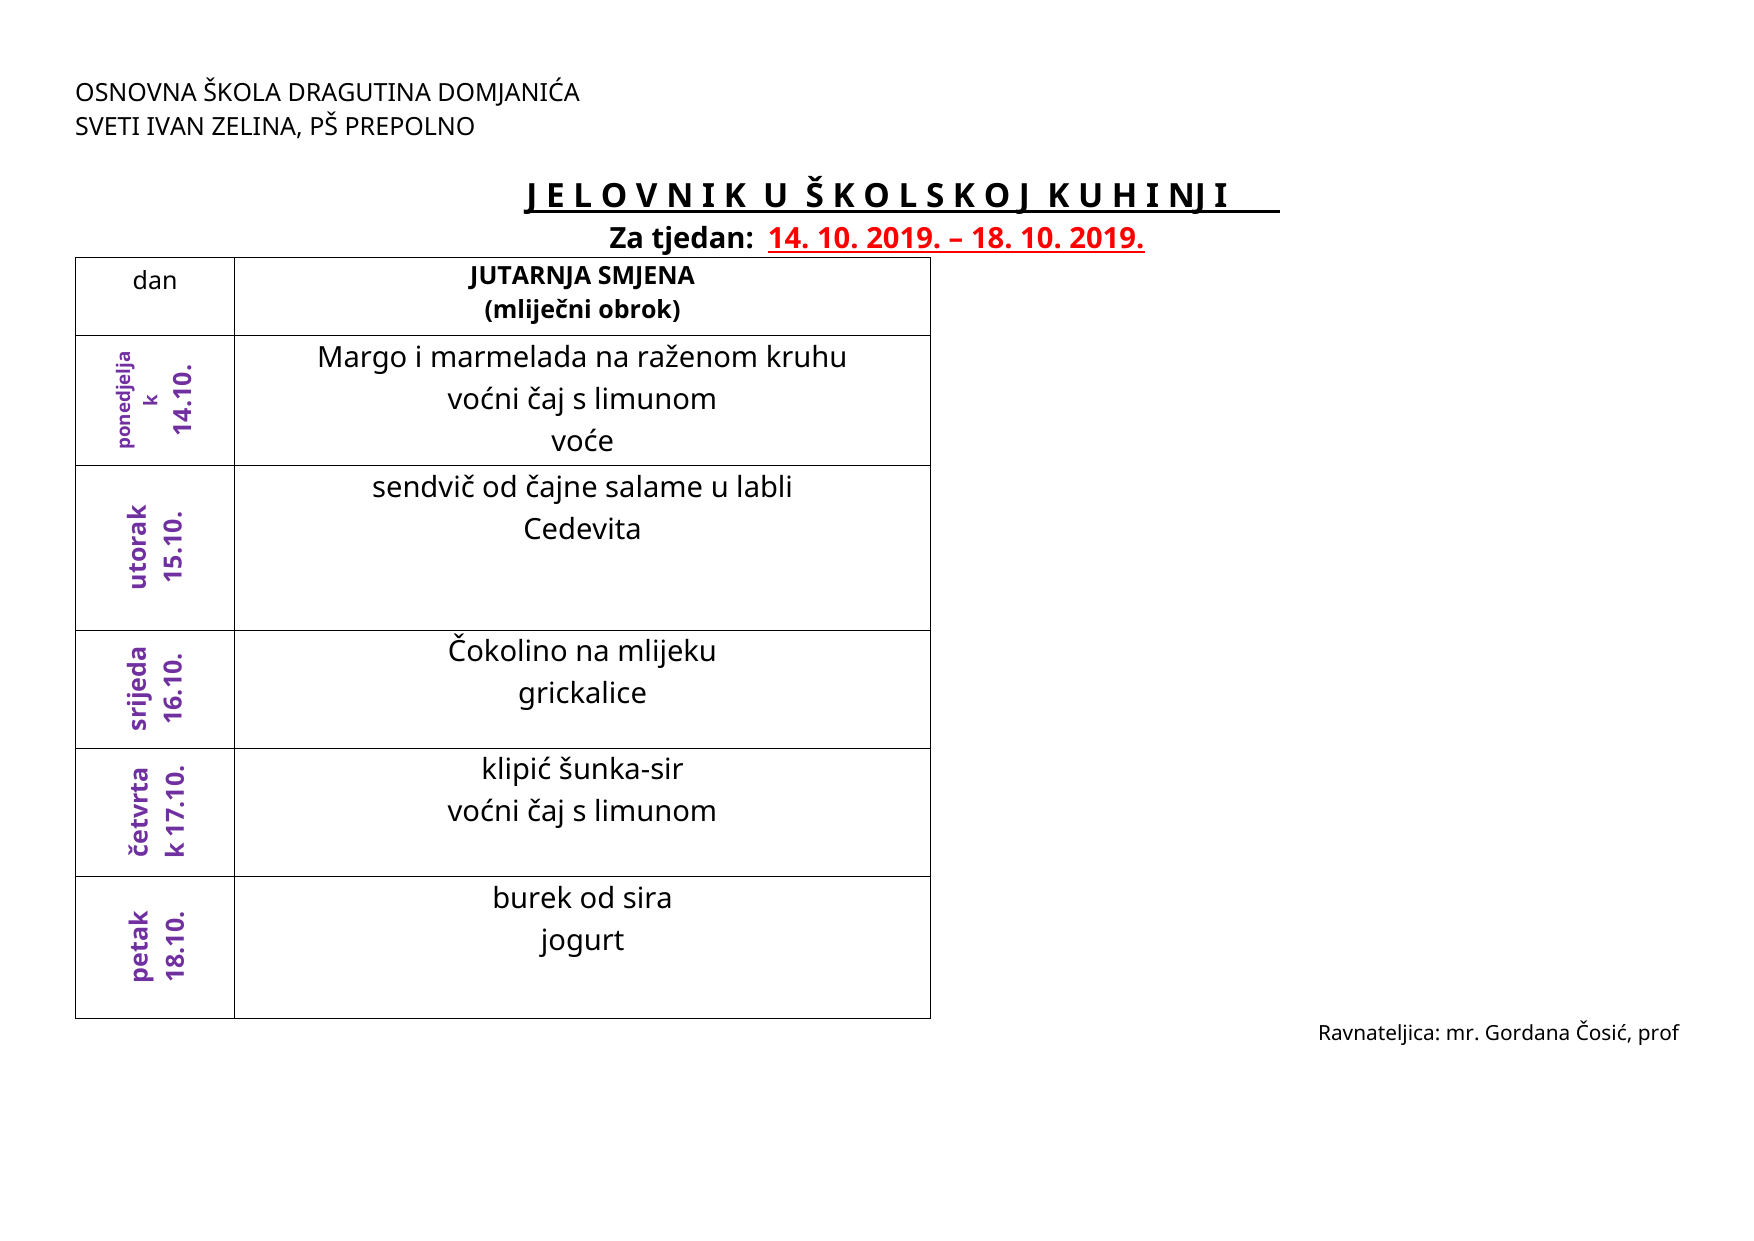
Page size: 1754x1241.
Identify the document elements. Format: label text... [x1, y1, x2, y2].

table_cell petak 18.10. [76, 877, 234, 1017]
table_cell klipić šunka-sir voćni čaj s limunom [235, 749, 930, 876]
table_header dan [76, 258, 234, 335]
table_cell četvrtak 17.10. [76, 749, 234, 876]
table_cell burek od sira jogurt [235, 877, 930, 1017]
table_header JUTARNJA SMJENA (mliječni obrok) [235, 258, 930, 335]
table_cell srijeda 16.10. [76, 631, 234, 748]
text OSNOVNA ŠKOLA DRAGUTINA DOMJANIĆA [75, 75, 1679, 109]
text Za tjedan: 14. 10. 2019. – 18. 10. 2019. [75, 217, 1679, 257]
text J E L O V N I K U Š K O L S K O J K U H I NJ I [75, 172, 1679, 217]
table_cell utorak 15.10. [76, 466, 234, 629]
table_cell sendvič od čajne salame u labli Cedevita [235, 466, 930, 629]
text Ravnateljica: mr. Gordana Čosić, prof [75, 1018, 1679, 1047]
table_cell Margo i marmelada na raženom kruhu voćni čaj s limunom voće [235, 336, 930, 465]
text SVETI IVAN ZELINA, PŠ PREPOLNO [75, 109, 1679, 143]
table_cell ponedjeljak 14.10. [76, 336, 234, 465]
table_cell Čokolino na mlijeku grickalice [235, 631, 930, 748]
